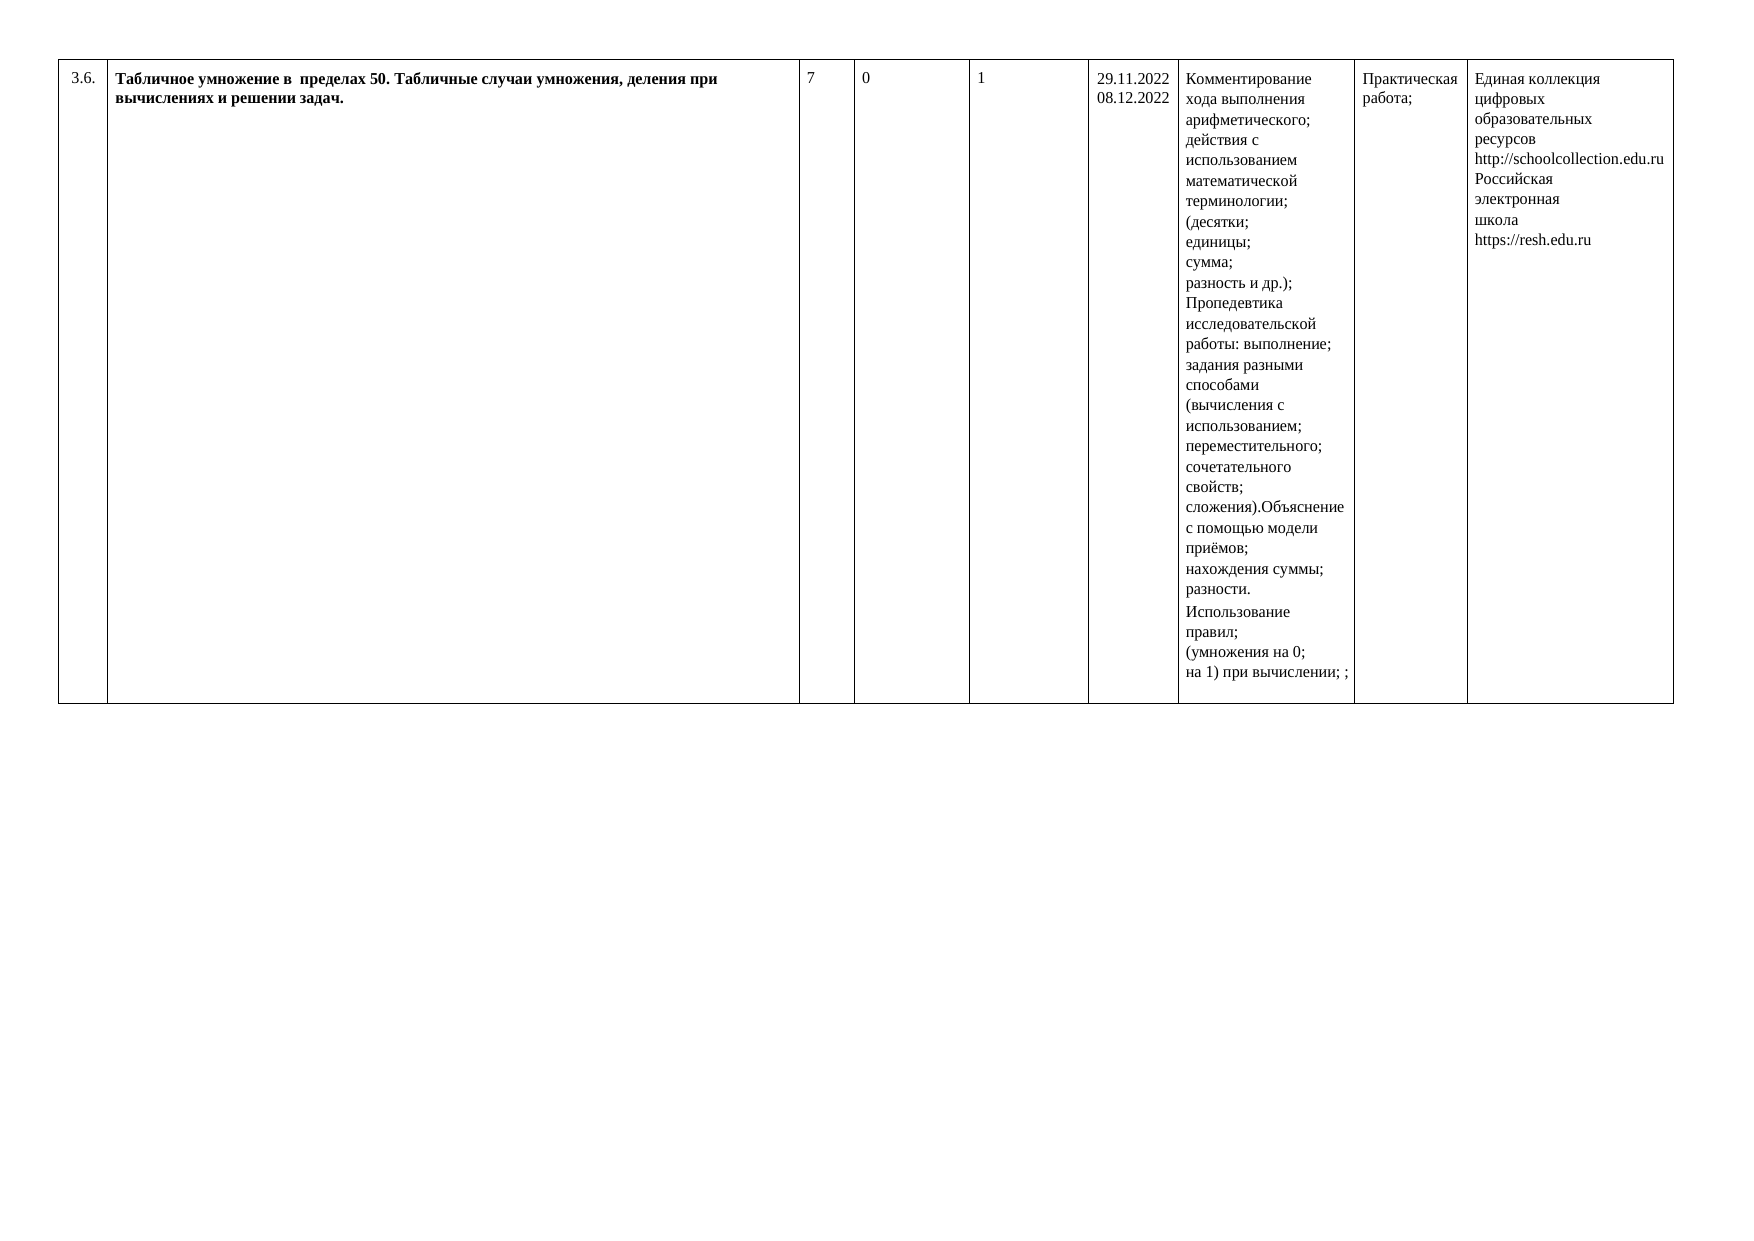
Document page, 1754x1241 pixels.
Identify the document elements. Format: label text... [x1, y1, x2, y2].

table_header Комментирование хода выполнения арифметического; действия с использованием математической терминологии; (десятки; единицы; сумма; разность и др.); Пропедевтика исследовательской работы: выполнение; задания разными способами (вычисления с использованием; переместительного; сочетательного свойств; сложения).Объяснение с помощью модели приёмов; нахождения суммы; разности. Использование правил; (умножения на 0; на 1) при вычислении; ; [1179, 60, 1354, 703]
table_header 1 [970, 60, 1088, 703]
table_header 3.6. [59, 60, 107, 703]
table_header 29.11.2022 08.12.2022 [1089, 60, 1178, 703]
table_header Табличное умножение в пределах 50. Табличные случаи умножения, деления при вычислениях и решении задач. [108, 60, 799, 703]
table_header 0 [855, 60, 969, 703]
table_header Практическая работа; [1355, 60, 1467, 703]
table_header Единая коллекция цифровых образовательных ресурсов http://schoolcollection.edu.ru Российская электронная школа https://resh.edu.ru [1468, 60, 1673, 703]
table_header 7 [800, 60, 854, 703]
